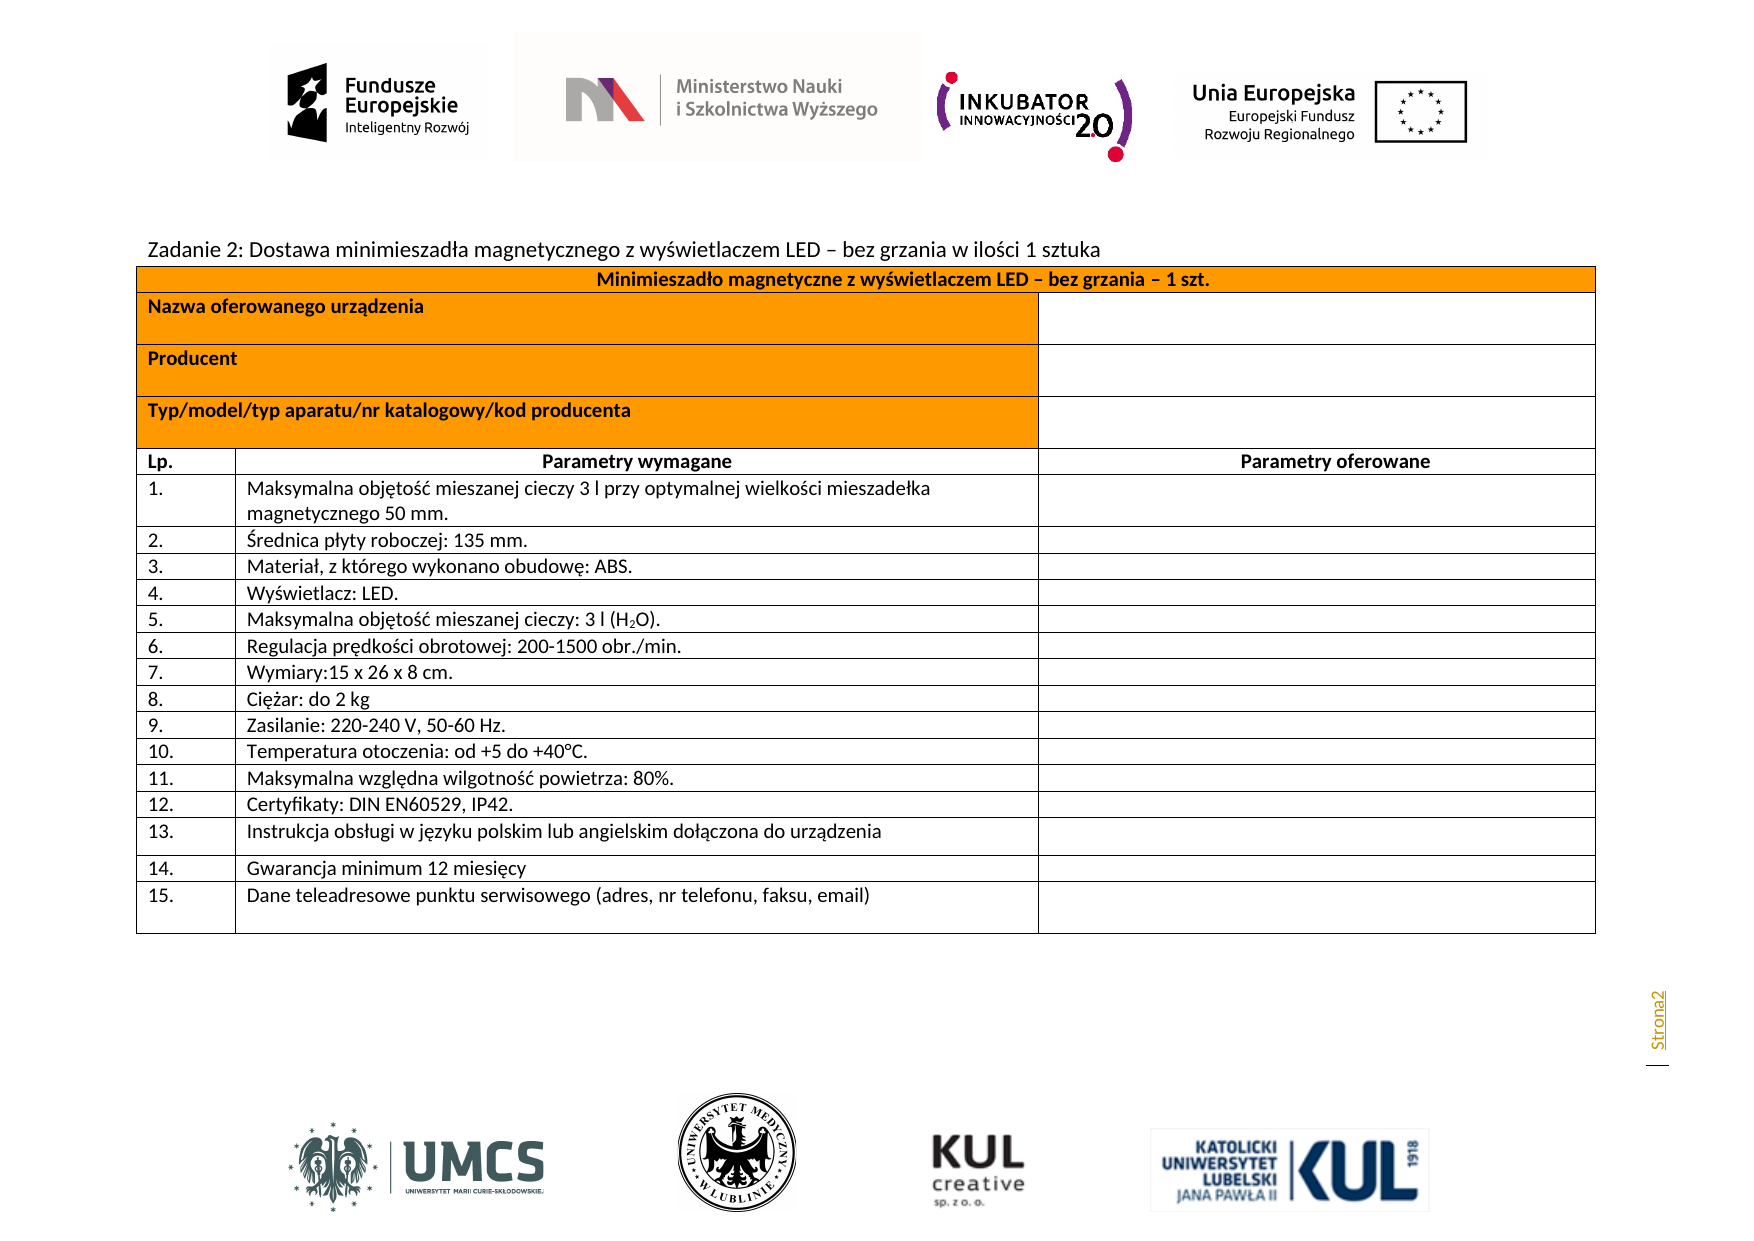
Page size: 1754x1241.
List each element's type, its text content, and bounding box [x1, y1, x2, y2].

table_cell [1039, 554, 1595, 579]
table_cell 10. [137, 739, 235, 764]
table_cell [1039, 818, 1595, 854]
table_cell 11. [137, 765, 235, 791]
table_cell [1039, 882, 1595, 933]
table_cell Maksymalna objętość mieszanej cieczy: 3 l (H2O). [236, 606, 1038, 632]
table_cell [1039, 293, 1595, 344]
table_cell Wymiary:15 x 26 x 8 cm. [236, 659, 1038, 685]
picture [937, 72, 1164, 162]
table_cell Materiał, z którego wykonano obudowę: ABS. [236, 554, 1038, 579]
table_cell Średnica płyty roboczej: 135 mm. [236, 527, 1038, 552]
table_cell 7. [137, 659, 235, 685]
table_cell Lp. [137, 449, 235, 474]
table_cell [1039, 792, 1595, 817]
table_header Minimieszadło magnetyczne z wyświetlaczem LED – bez grzania – 1 szt. [137, 267, 1595, 292]
text Zadanie 2: Dostawa minimieszadła magnetycznego z wyświetlaczem LED – bez grzania w ilości 1 sztuka [148, 235, 1606, 263]
table_cell [1039, 739, 1595, 764]
table_cell 9. [137, 712, 235, 738]
table_cell [1039, 765, 1595, 791]
table_cell Certyfikaty: DIN EN60529, IP42. [236, 792, 1038, 817]
picture [677, 1093, 797, 1212]
table_cell [1039, 856, 1595, 881]
table_cell Maksymalna względna wilgotność powietrza: 80%. [236, 765, 1038, 791]
table_cell Zasilanie: 220-240 V, 50-60 Hz. [236, 712, 1038, 738]
table_cell Dane teleadresowe punktu serwisowego (adres, nr telefonu, faksu, email) [236, 882, 1038, 933]
picture [513, 32, 922, 162]
table_cell [1039, 345, 1595, 396]
table_cell Wyświetlacz: LED. [236, 580, 1038, 605]
table_cell 5. [137, 606, 235, 632]
table_cell [1039, 659, 1595, 685]
table_cell 4. [137, 580, 235, 605]
table_cell Parametry oferowane [1039, 449, 1595, 474]
table_cell Gwarancja minimum 12 miesięcy [236, 856, 1038, 881]
picture [288, 1122, 544, 1212]
table_cell Producent [137, 345, 1038, 396]
table_cell Temperatura otoczenia: od +5 do +40°C. [236, 739, 1038, 764]
table_cell Instrukcja obsługi w języku polskim lub angielskim dołączona do urządzenia [236, 818, 1038, 854]
table_cell [1039, 580, 1595, 605]
table_cell 8. [137, 686, 235, 711]
table_cell 2. [137, 527, 235, 552]
table_cell Maksymalna objętość mieszanej cieczy 3 l przy optymalnej wielkości mieszadełka magnetycznego 50 mm. [236, 475, 1038, 526]
table_cell 13. [137, 818, 235, 854]
table_cell 15. [137, 882, 235, 933]
table_cell [1039, 686, 1595, 711]
table_cell [1039, 712, 1595, 738]
table_cell 14. [137, 856, 235, 881]
picture [1173, 70, 1487, 162]
table_cell [1039, 633, 1595, 658]
table_cell Ciężar: do 2 kg [236, 686, 1038, 711]
table_cell 1. [137, 475, 235, 526]
table_cell [1039, 475, 1595, 526]
picture [268, 43, 488, 162]
table_cell 12. [137, 792, 235, 817]
table_cell Nazwa oferowanego urządzenia [137, 293, 1038, 344]
table_cell [1039, 606, 1595, 632]
table_cell Regulacja prędkości obrotowej: 200-1500 obr./min. [236, 633, 1038, 658]
table_cell [1039, 527, 1595, 552]
table_cell [1039, 397, 1595, 448]
table_cell 6. [137, 633, 235, 658]
table_cell Parametry wymagane [236, 449, 1038, 474]
table_cell 3. [137, 554, 235, 579]
table_cell Typ/model/typ aparatu/nr katalogowy/kod producenta [137, 397, 1038, 448]
